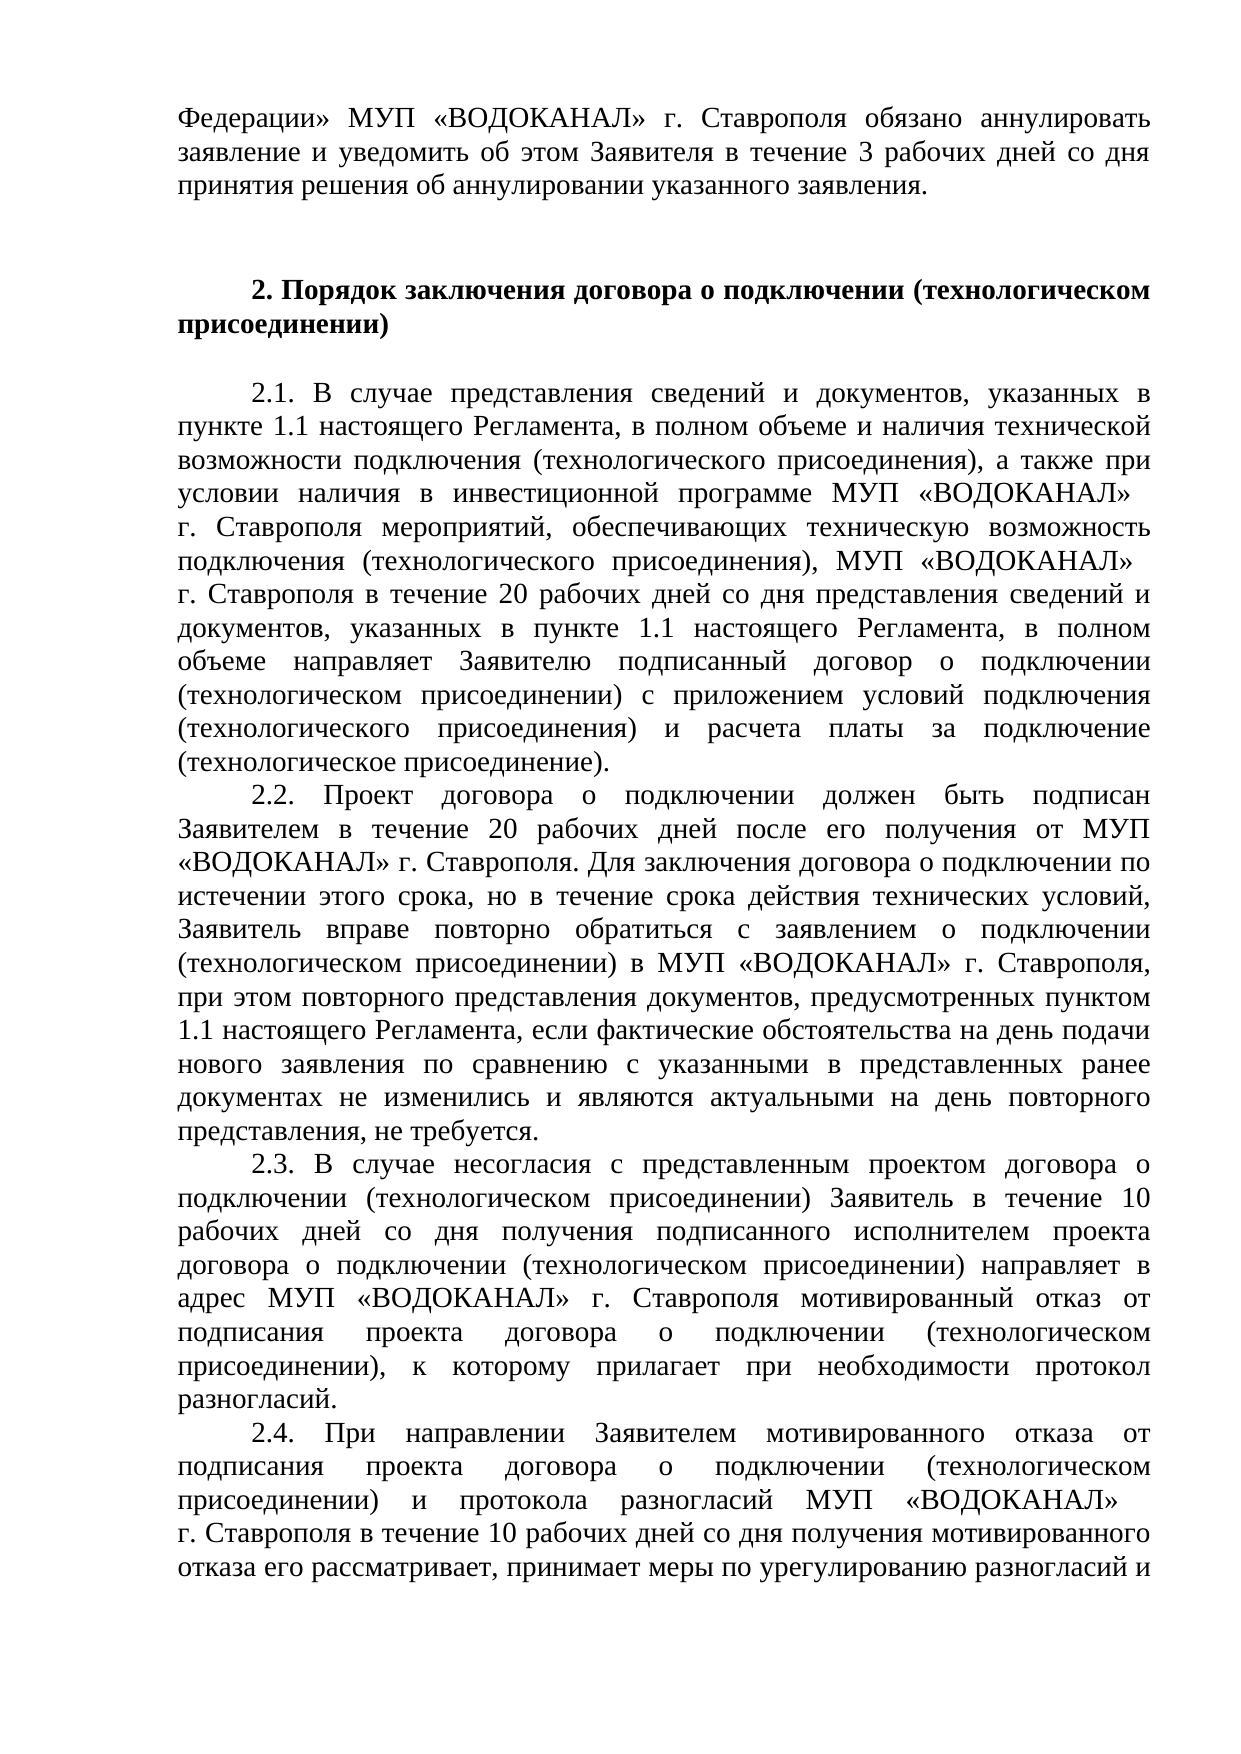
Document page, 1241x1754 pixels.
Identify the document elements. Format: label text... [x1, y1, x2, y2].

text 2.3. В случае несогласия с представленным проектом договора о подключении (технологическом присоединении) Заявитель в течение 10 рабочих дней со дня получения подписанного исполнителем проекта договора о подключении (технологическом присоединении) направляет в адрес МУП «ВОДОКАНАЛ» г. Ставрополя мотивированный отказ от подписания проекта договора о подключении (технологическом присоединении), к которому прилагает при необходимости протокол разногласий. [177, 1146, 1152, 1415]
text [177, 100, 1152, 201]
text 2.2. Проект договора о подключении должен быть подписан Заявителем в течение 20 рабочих дней после его получения от МУП «ВОДОКАНАЛ» г. Ставрополя. Для заключения договора о подключении по истечении этого срока, но в течение срока действия технических условий, Заявитель вправе повторно обратиться с заявлением о подключении (технологическом присоединении) в МУП «ВОДОКАНАЛ» г. Ставрополя, при этом повторного представления документов, предусмотренных пунктом 1.1 настоящего Регламента, если фактические обстоятельства на день подачи нового заявления по сравнению с указанными в представленных ранее документах не изменились и являются актуальными на день повторного представления, не требуется. [177, 777, 1152, 1146]
text 2. Порядок заключения договора о подключении (технологическом присоединении) [177, 272, 1152, 339]
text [177, 1415, 1152, 1582]
text 2.1. В случае представления сведений и документов, указанных в пункте 1.1 настоящего Регламента, в полном объеме и наличия технической возможности подключения (технологического присоединения), а также при условии наличия в инвестиционной программе МУП «ВОДОКАНАЛ» г. Ставрополя мероприятий, обеспечивающих техническую возможность подключения (технологического присоединения), МУП «ВОДОКАНАЛ» г. Ставрополя в течение 20 рабочих дней со дня представления сведений и документов, указанных в пункте 1.1 настоящего Регламента, в полном объеме направляет Заявителю подписанный договор о подключении (технологическом присоединении) с приложением условий подключения (технологического присоединения) и расчета платы за подключение (технологическое присоединение). [177, 375, 1152, 777]
